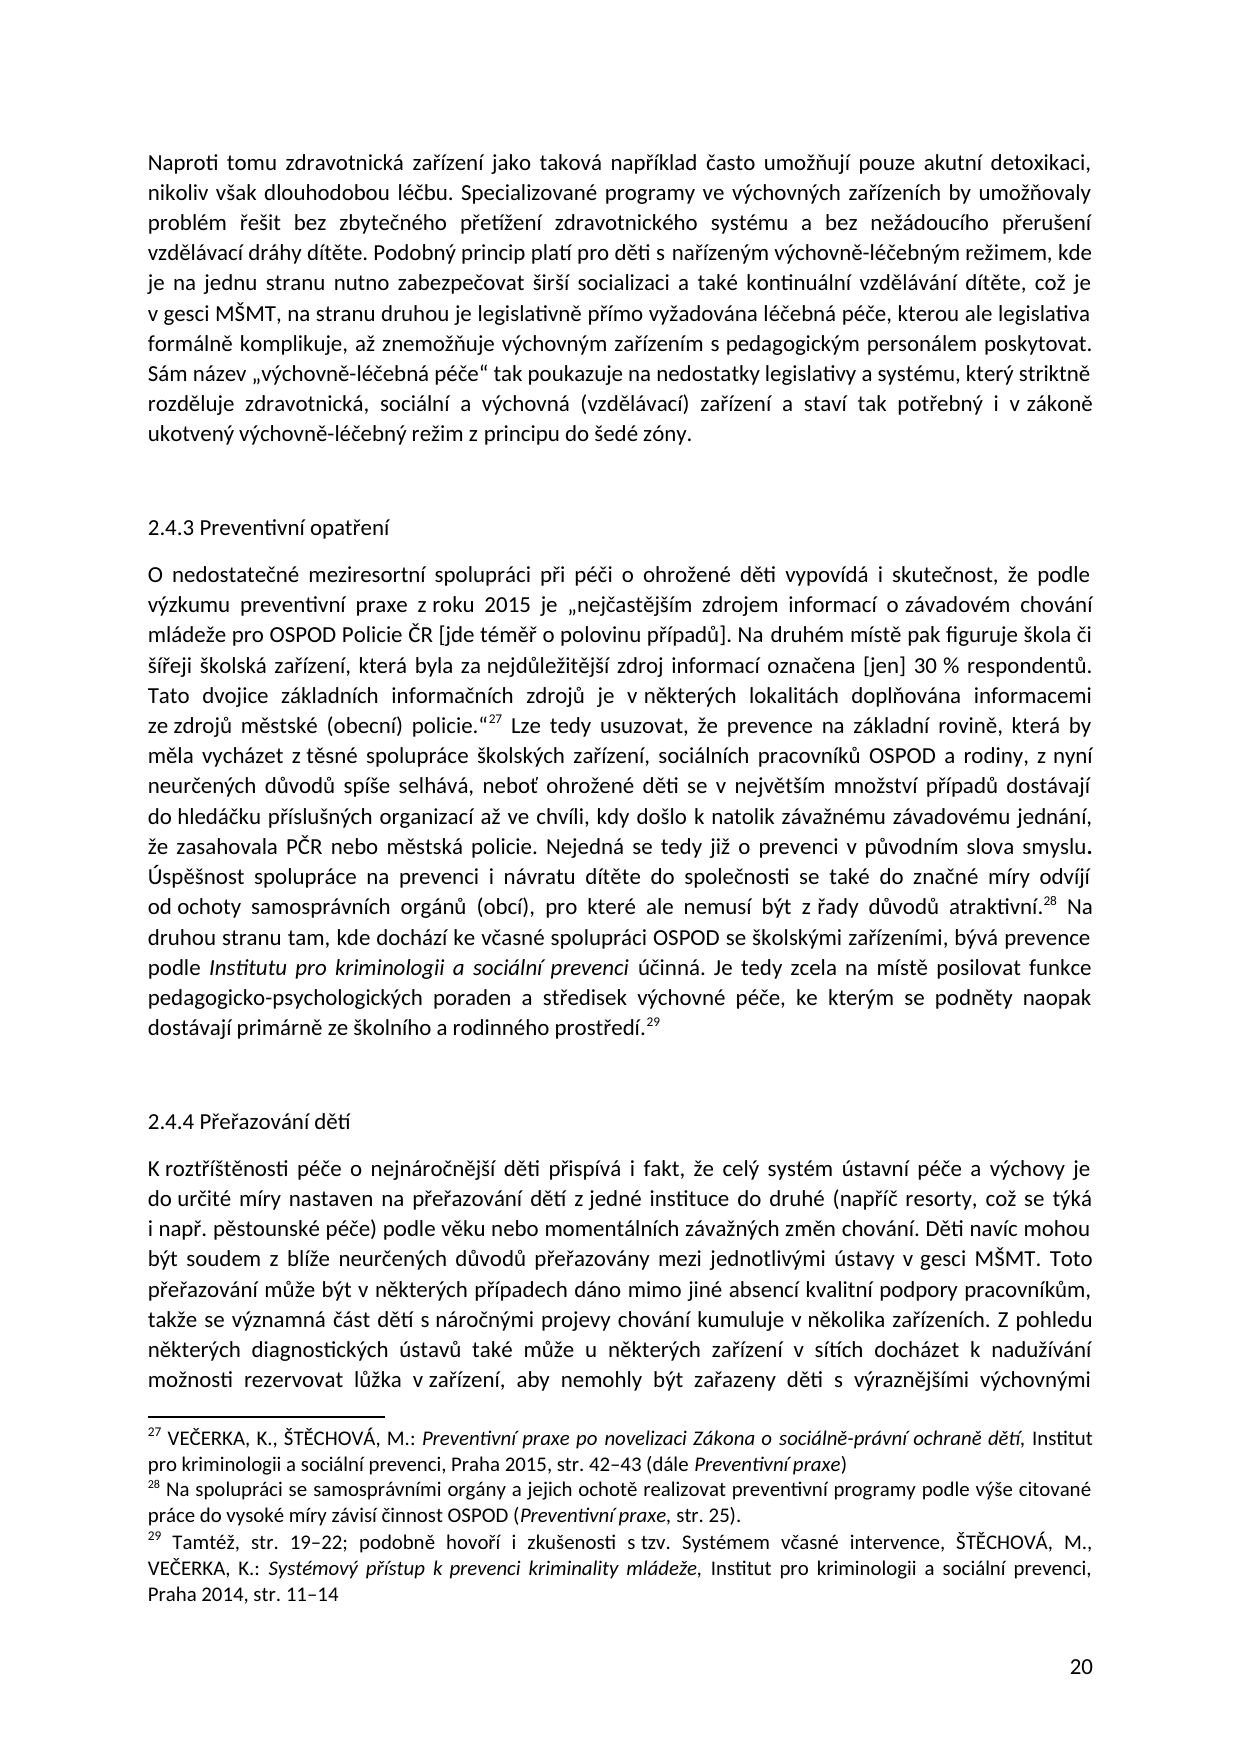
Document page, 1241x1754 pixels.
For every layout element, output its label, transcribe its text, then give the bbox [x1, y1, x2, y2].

subtitle Přeřazování dětí [148, 1107, 1093, 1135]
subtitle Preventivní opatření [148, 513, 1093, 541]
text O nedostatečné meziresortní spolupráci při péči o ohrožené děti vypovídá i skutečnost, že podle výzkumu preventivní praxe z roku 2015 je „nejčastějším zdrojem informací o závadovém chování mládeže pro OSPOD Policie ČR [jde téměř o polovinu případů]. Na druhém místě pak figuruje škola či šířeji školská zařízení, která byla za nejdůležitější zdroj informací označena [jen] 30 % respondentů. Tato dvojice základních informačních zdrojů je v některých lokalitách doplňována informacemi ze zdrojů městské (obecní) policie.“ Lze tedy usuzovat, že prevence na základní rovině, která by měla vycházet z těsné spolupráce školských zařízení, sociálních pracovníků OSPOD a rodiny, z nyní neurčených důvodů spíše selhává, neboť ohrožené děti se v největším množství případů dostávají do hledáčku příslušných organizací až ve chvíli, kdy došlo k natolik závažnému závadovému jednání, že zasahovala PČR nebo městská policie. Nejedná se tedy již o prevenci v původním slova smyslu. Úspěšnost spolupráce na prevenci i návratu dítěte do společnosti se také do značné míry odvíjí od ochoty samosprávních orgánů (obcí), pro které ale nemusí být z řady důvodů atraktivní. Na druhou stranu tam, kde dochází ke včasné spolupráci OSPOD se školskými zařízeními, bývá prevence podle Institutu pro kriminologii a sociální prevenci účinná. Je tedy zcela na místě posilovat funkce pedagogicko-psychologických poraden a středisek výchovné péče, ke kterým se podněty naopak dostávají primárně ze školního a rodinného prostředí. [148, 560, 1093, 1041]
text Naproti tomu zdravotnická zařízení jako taková například často umožňují pouze akutní detoxikaci, nikoliv však dlouhodobou léčbu. Specializované programy ve výchovných zařízeních by umožňovaly problém řešit bez zbytečného přetížení zdravotnického systému a bez nežádoucího přerušení vzdělávací dráhy dítěte. Podobný princip platí pro děti s nařízeným výchovně-léčebným režimem, kde je na jednu stranu nutno zabezpečovat širší socializaci a také kontinuální vzdělávání dítěte, což je v gesci MŠMT, na stranu druhou je legislativně přímo vyžadována léčebná péče, kterou ale legislativa formálně komplikuje, až znemožňuje výchovným zařízením s pedagogickým personálem poskytovat. Sám název „výchovně-léčebná péče“ tak poukazuje na nedostatky legislativy a systému, který striktně rozděluje zdravotnická, sociální a výchovná (vzdělávací) zařízení a staví tak potřebný i v zákoně ukotvený výchovně-léčebný režim z principu do šedé zóny. [148, 148, 1093, 447]
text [148, 1154, 1093, 1393]
